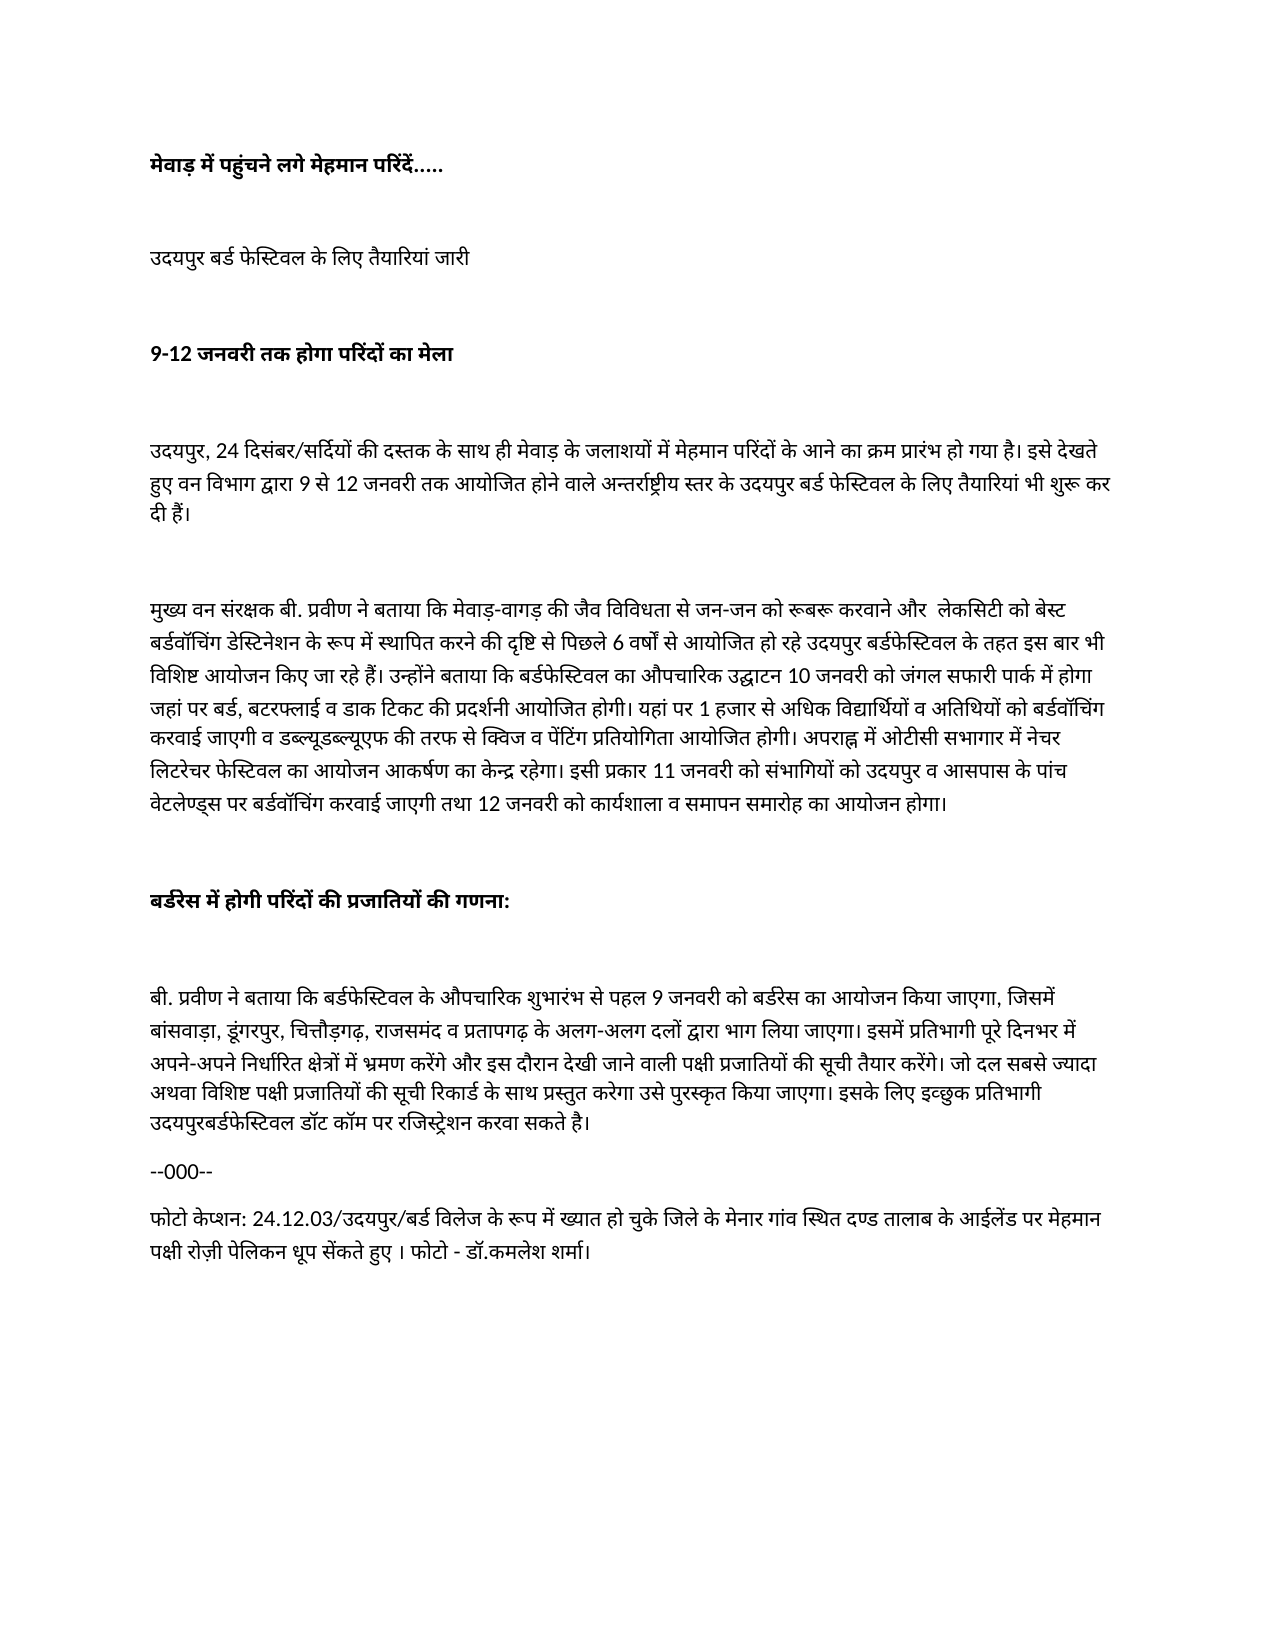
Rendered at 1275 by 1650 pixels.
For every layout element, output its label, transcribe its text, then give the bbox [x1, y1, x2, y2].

text 9-12 जनवरी तक होगा परिंदों का मेला [150, 339, 1125, 370]
text फोटो केप्शन: 24.12.03/उदयपुर/बर्ड विलेज के रूप में ख्यात हो चुके जिले के मेनार गांव स्थित दण्ड तालाब के आईलेंड पर मेहमान पक्षी रोज़ी पेलिकन धूप सेंकते हुए । फोटो - डॉ.कमलेश शर्मा। [150, 1204, 1125, 1268]
text --000-- [150, 1157, 1125, 1185]
text बी. प्रवीण ने बताया कि बर्डफेस्टिवल के औपचारिक शुभारंभ से पहल 9 जनवरी को बर्डरेस का आयोजन किया जाएगा, जिसमें बांसवाड़ा, डूंगरपुर, चित्तौड़गढ़, राजसमंद व प्रतापगढ़ के अलग-अलग दलों द्वारा भाग लिया जाएगा। इसमें प्रतिभागी पूरे दिनभर में अपने-अपने निर्धारित क्षेत्रों में भ्रमण करेंगे और इस दौरान देखी जाने वाली पक्षी प्रजातियों की सूची तैयार करेंगे। जो दल सबसे ज्यादा अथवा विशिष्ट पक्षी प्रजातियों की सूची रिकार्ड के साथ प्रस्तुत करेगा उसे पुरस्कृत किया जाएगा। इसके लिए इव्छुक प्रतिभागी उदयपुरबर्डफेस्टिवल डॉट कॉम पर रजिस्ट्रेशन करवा सकते है। [150, 983, 1125, 1138]
text बर्डरेस में होगी परिंदों की प्रजातियों की गणना: [150, 886, 1125, 917]
text उदयपुर बर्ड फेस्टिवल के लिए तैयारियां जारी [150, 247, 1125, 274]
text मेवाड़ में पहुंचने लगे मेहमान परिंदें..... [150, 150, 1125, 181]
text उदयपुर, 24 दिसंबर/सर्दियों की दस्तक के साथ ही मेवाड़ के जलाशयों में मेहमान परिंदों के आने का क्रम प्रारंभ हो गया है। इसे देखते हुए वन विभाग द्वारा 9 से 12 जनवरी तक आयोजित होने वाले अन्तर्राष्ट्रीय स्तर के उदयपुर बर्ड फेस्टिवल के लिए तैयारियां भी शुरू कर दी हैं। [150, 436, 1125, 529]
text मुख्य वन संरक्षक बी. प्रवीण ने बताया कि मेवाड़-वागड़ की जैव विविधता से जन-जन को रूबरू करवाने और लेकसिटी को बेस्ट बर्डवॉचिंग डेस्टिनेशन के रूप में स्थापित करने की दृष्टि से पिछले 6 वर्षों से आयोजित हो रहे उदयपुर बर्डफेस्टिवल के तहत इस बार भी विशिष्ट आयोजन किए जा रहे हैं। उन्होंने बताया कि बर्डफेस्टिवल का औपचारिक उद्घाटन 10 जनवरी को जंगल सफारी पार्क में होगा जहां पर बर्ड, बटरफ्लाई व डाक टिकट की प्रदर्शनी आयोजित होगी। यहां पर 1 हजार से अधिक विद्यार्थियों व अतिथियों को बर्डवॉचिंग करवाई जाएगी व डब्ल्यूडब्ल्यूएफ की तरफ से क्विज व पेंटिंग प्रतियोगिता आयोजित होगी। अपराह्न में ओटीसी सभागार में नेचर लिटरेचर फेस्टिवल का आयोजन आकर्षण का केन्द्र रहेगा। इसी प्रकार 11 जनवरी को संभागियों को उदयपुर व आसपास के पांच वेटलेण्ड्स पर बर्डवॉचिंग करवाई जाएगी तथा 12 जनवरी को कार्यशाला व समापन समारोह का आयोजन होगा। [150, 595, 1125, 820]
